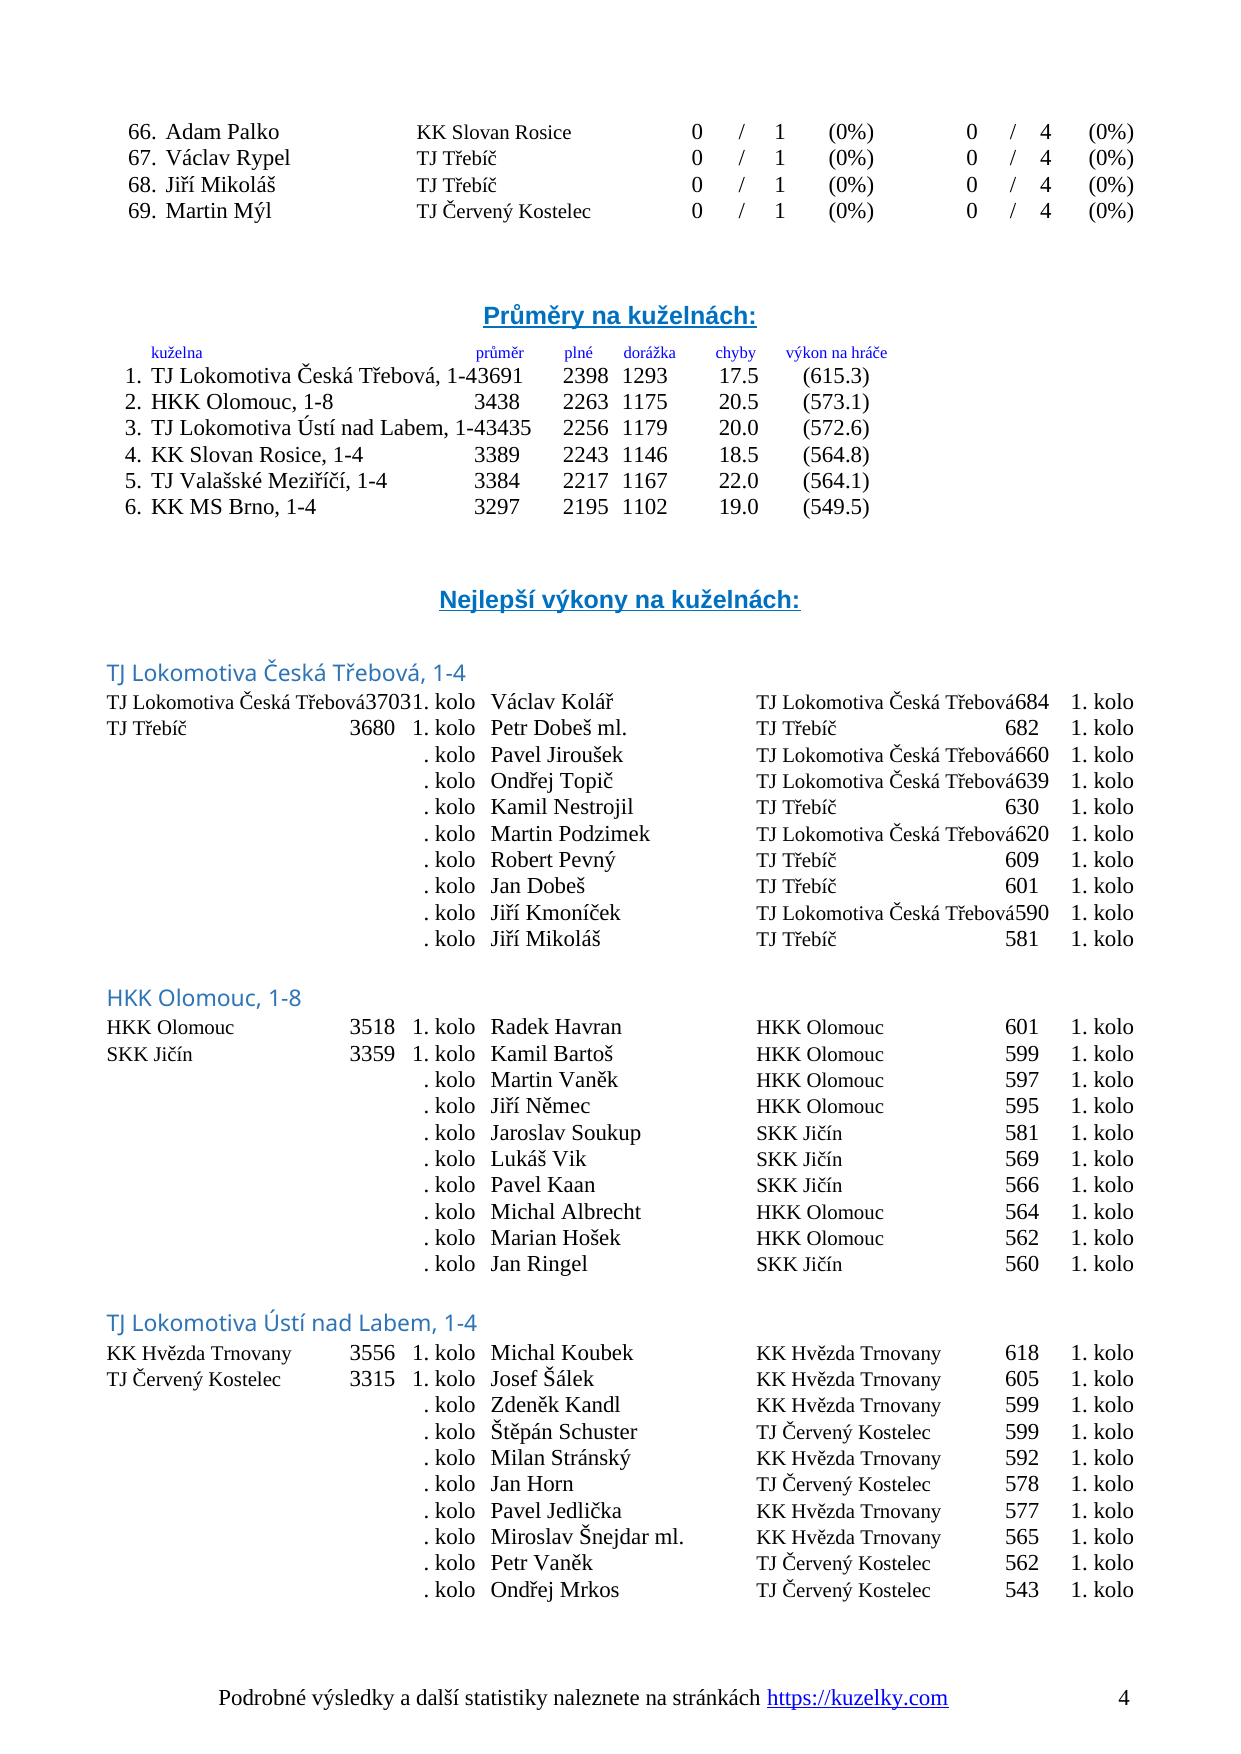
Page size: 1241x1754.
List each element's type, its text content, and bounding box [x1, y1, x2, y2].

text . kolo Miroslav Šnejdar ml. KK Hvězda Trnovany 565 1. kolo [106, 1523, 1134, 1549]
text . kolo Zdeněk Kandl KK Hvězda Trnovany 599 1. kolo [106, 1391, 1134, 1418]
subtitle TJ Lokomotiva Ústí nad Labem, 1-4 [106, 1307, 1134, 1339]
text . kolo Marian Hošek HKK Olomouc 562 1. kolo [106, 1224, 1134, 1251]
text . kolo Jiří Mikoláš TJ Třebíč 581 1. kolo [106, 925, 1134, 952]
text . kolo Pavel Jedlička KK Hvězda Trnovany 577 1. kolo [106, 1497, 1134, 1523]
text . kolo Jan Dobeš TJ Třebíč 601 1. kolo [106, 872, 1134, 899]
text 5. TJ Valašské Meziříčí, 1-4 3384 2217 1167 22.0 (564.1) [106, 467, 1134, 493]
text SKK Jičín 3359 1. kolo Kamil Bartoš HKK Olomouc 599 1. kolo [106, 1040, 1134, 1066]
text . kolo Martin Podzimek TJ Lokomotiva Česká Třebová 620 1. kolo [106, 820, 1134, 846]
text . kolo Pavel Kaan SKK Jičín 566 1. kolo [106, 1171, 1134, 1198]
text 66. Adam Palko KK Slovan Rosice 0 / 1 (0%) 0 / 4 (0%) [106, 118, 1134, 144]
text . kolo Ondřej Topič TJ Lokomotiva Česká Třebová 639 1. kolo [106, 767, 1134, 793]
text . kolo Robert Pevný TJ Třebíč 609 1. kolo [106, 846, 1134, 872]
text . kolo Pavel Jiroušek TJ Lokomotiva Česká Třebová 660 1. kolo [106, 741, 1134, 767]
text . kolo Michal Albrecht HKK Olomouc 564 1. kolo [106, 1198, 1134, 1224]
text TJ Lokomotiva Česká Třebová 3703 1. kolo Václav Kolář TJ Lokomotiva Česká Třebová 684 1. kolo [106, 688, 1134, 714]
text . kolo Martin Vaněk HKK Olomouc 597 1. kolo [106, 1066, 1134, 1092]
text kuželna průměr plné dorážka chyby výkon na hráče [106, 342, 1134, 362]
text 1. TJ Lokomotiva Česká Třebová, 1-4 3691 2398 1293 17.5 (615.3) [106, 362, 1134, 388]
text TJ Třebíč 3680 1. kolo Petr Dobeš ml. TJ Třebíč 682 1. kolo [106, 714, 1134, 741]
text . kolo Petr Vaněk TJ Červený Kostelec 562 1. kolo [106, 1549, 1134, 1576]
text . kolo Jiří Kmoníček TJ Lokomotiva Česká Třebová 590 1. kolo [106, 899, 1134, 925]
text . kolo Lukáš Vik SKK Jičín 569 1. kolo [106, 1145, 1134, 1171]
text . kolo Kamil Nestrojil TJ Třebíč 630 1. kolo [106, 793, 1134, 820]
text . kolo Jiří Němec HKK Olomouc 595 1. kolo [106, 1092, 1134, 1119]
text . kolo Ondřej Mrkos TJ Červený Kostelec 543 1. kolo [106, 1576, 1134, 1602]
text KK Hvězda Trnovany 3556 1. kolo Michal Koubek KK Hvězda Trnovany 618 1. kolo [106, 1339, 1134, 1365]
text HKK Olomouc 3518 1. kolo Radek Havran HKK Olomouc 601 1. kolo [106, 1013, 1134, 1040]
text . kolo Jan Horn TJ Červený Kostelec 578 1. kolo [106, 1470, 1134, 1497]
text Průměry na kuželnách: [94, 301, 1145, 330]
text 68. Jiří Mikoláš TJ Třebíč 0 / 1 (0%) 0 / 4 (0%) [106, 171, 1134, 197]
text 6. KK MS Brno, 1-4 3297 2195 1102 19.0 (549.5) [106, 493, 1134, 520]
text . kolo Milan Stránský KK Hvězda Trnovany 592 1. kolo [106, 1444, 1134, 1470]
text . kolo Jan Ringel SKK Jičín 560 1. kolo [106, 1251, 1134, 1277]
subtitle HKK Olomouc, 1-8 [106, 982, 1134, 1013]
text 69. Martin Mýl TJ Červený Kostelec 0 / 1 (0%) 0 / 4 (0%) [106, 197, 1134, 223]
text 4. KK Slovan Rosice, 1-4 3389 2243 1146 18.5 (564.8) [106, 441, 1134, 467]
subtitle TJ Lokomotiva Česká Třebová, 1-4 [106, 657, 1134, 688]
text 67. Václav Rypel TJ Třebíč 0 / 1 (0%) 0 / 4 (0%) [106, 144, 1134, 171]
text TJ Červený Kostelec 3315 1. kolo Josef Šálek KK Hvězda Trnovany 605 1. kolo [106, 1365, 1134, 1391]
text 3. TJ Lokomotiva Ústí nad Labem, 1-4 3435 2256 1179 20.0 (572.6) [106, 414, 1134, 441]
text 2. HKK Olomouc, 1-8 3438 2263 1175 20.5 (573.1) [106, 388, 1134, 414]
text . kolo Štěpán Schuster TJ Červený Kostelec 599 1. kolo [106, 1418, 1134, 1444]
text Nejlepší výkony na kuželnách: [94, 585, 1145, 614]
text . kolo Jaroslav Soukup SKK Jičín 581 1. kolo [106, 1119, 1134, 1145]
